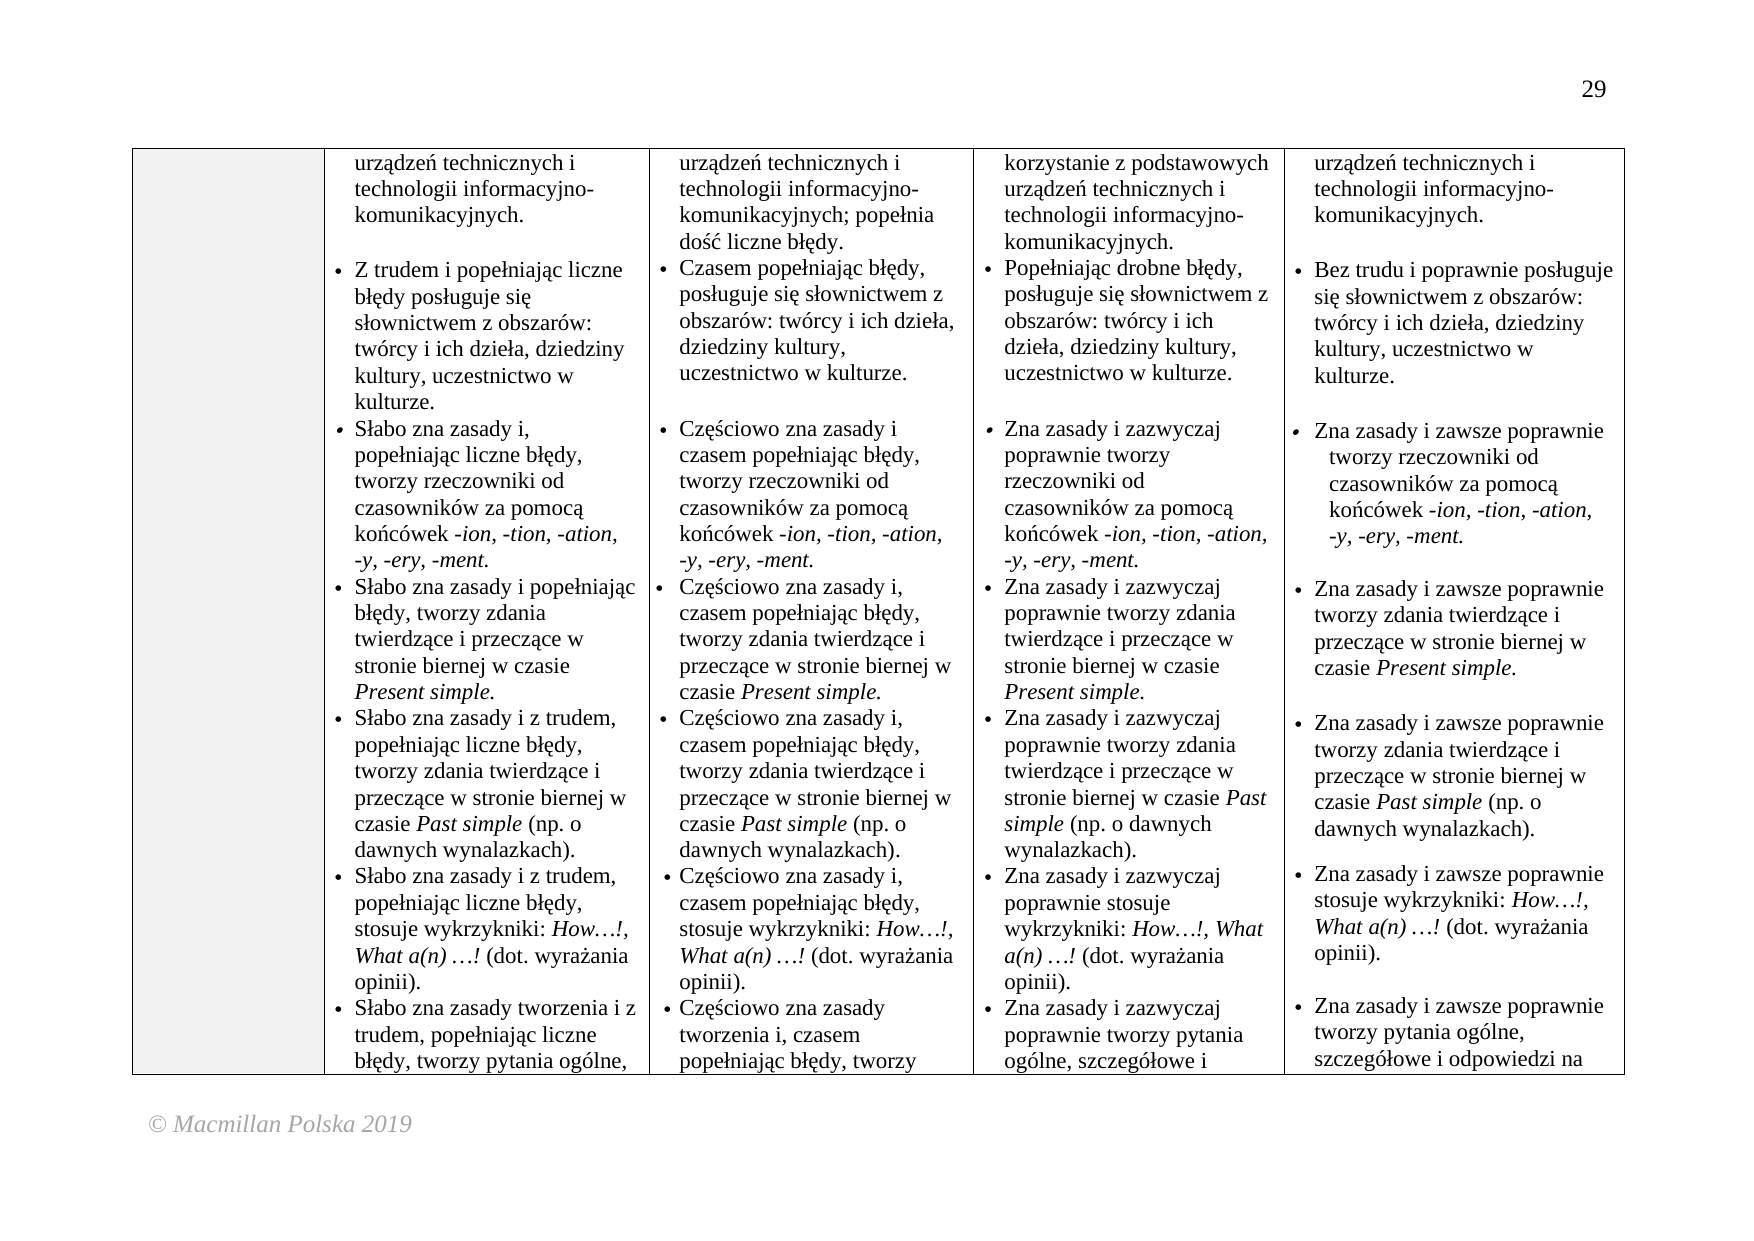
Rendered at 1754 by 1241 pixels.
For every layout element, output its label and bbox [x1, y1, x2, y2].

table_header [650, 149, 973, 1073]
table_header [133, 149, 324, 1073]
table_header [325, 149, 649, 1073]
table_header [1285, 149, 1624, 1073]
table_header [974, 149, 1284, 1073]
